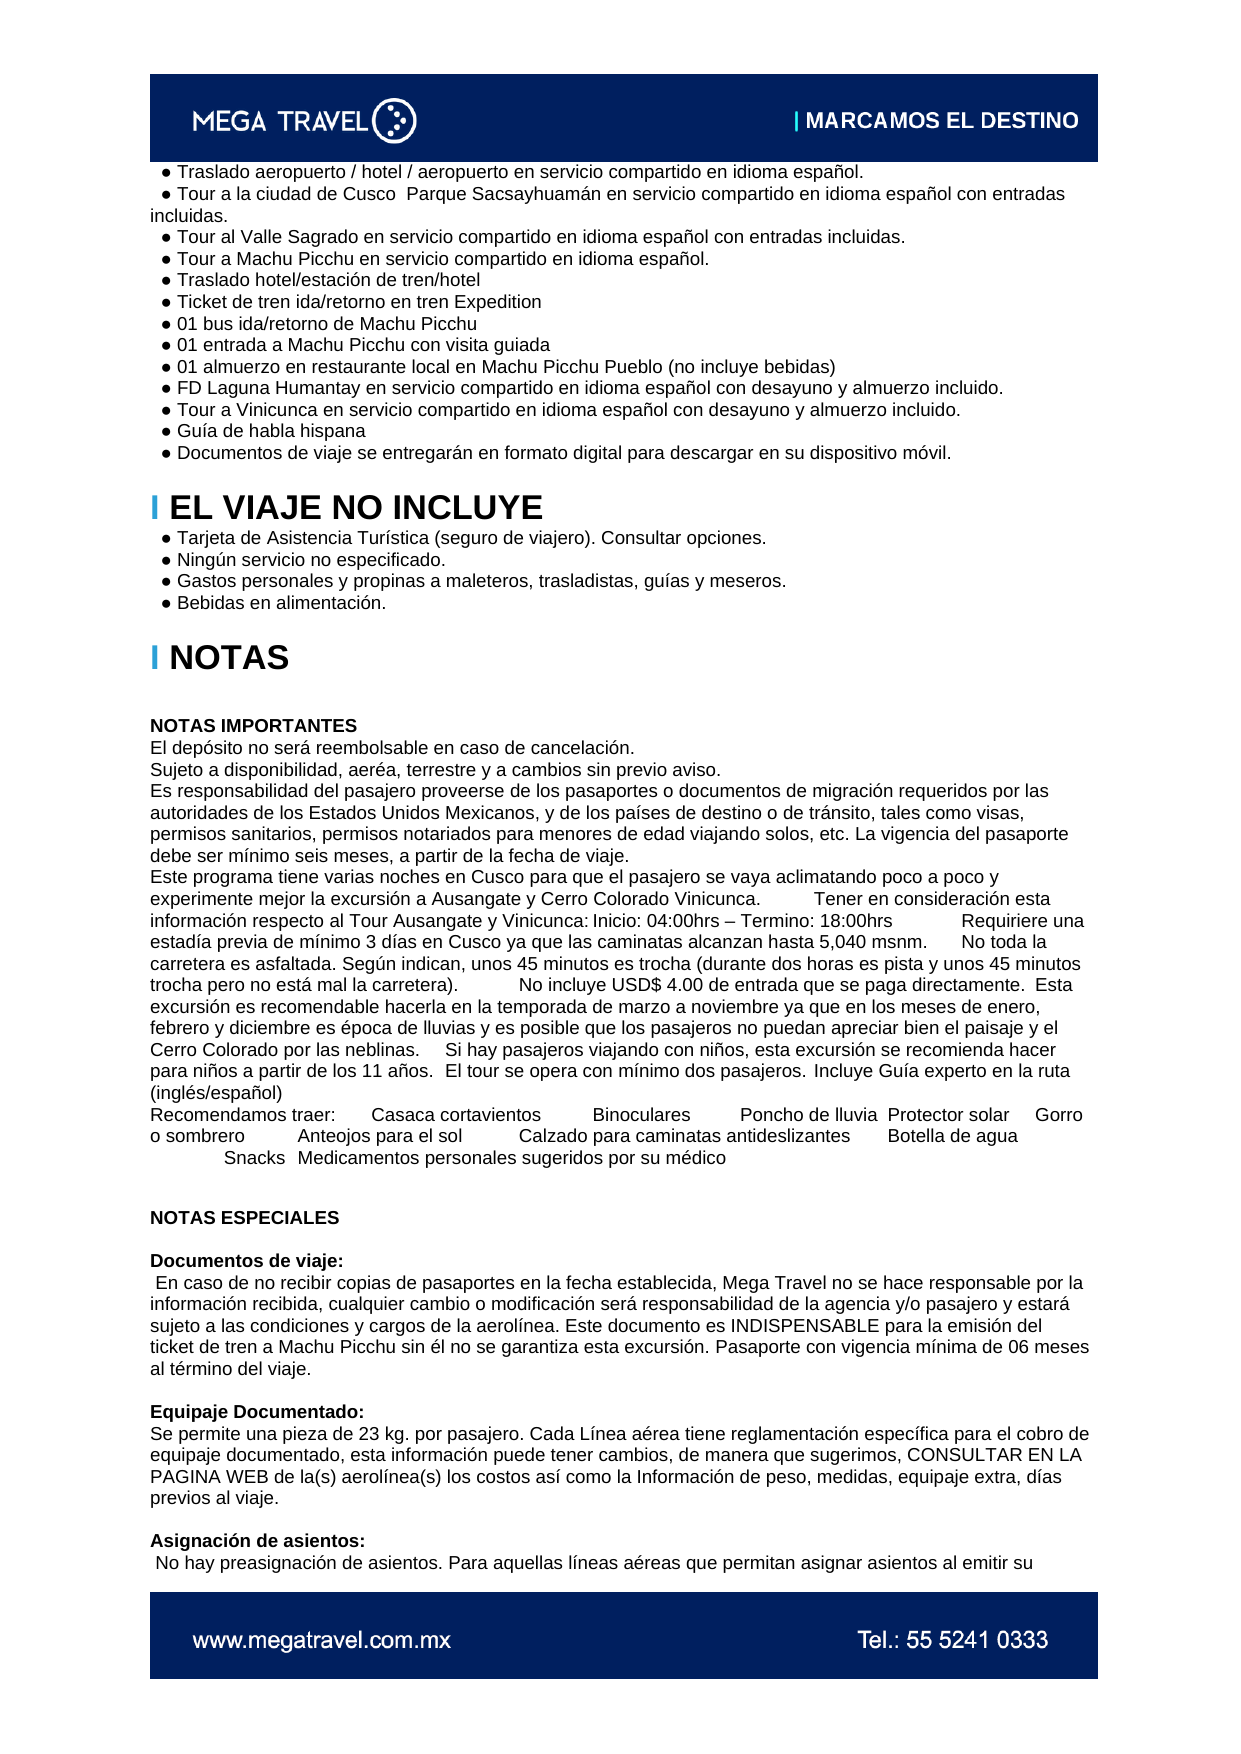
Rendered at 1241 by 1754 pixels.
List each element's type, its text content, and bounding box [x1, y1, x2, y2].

text ● Ticket de tren ida/retorno en tren Expedition [150, 291, 1090, 312]
text ● Tour a Machu Picchu en servicio compartido en idioma español. [150, 248, 1090, 269]
text ● 01 bus ida/retorno de Machu Picchu [150, 312, 1090, 334]
text ● Tour a la ciudad de Cusco Parque Sacsayhuamán en servicio compartido en idioma español con entradas incluidas. [150, 183, 1090, 226]
text ● Documentos de viaje se entregarán en formato digital para descargar en su dispositivo móvil. [150, 442, 1090, 463]
text ● Traslado aeropuerto / hotel / aeropuerto en servicio compartido en idioma español. [150, 161, 1090, 183]
picture [150, 1592, 1098, 1679]
text Asignación de asientos: [150, 1530, 1090, 1552]
text Se permite una pieza de 23 kg. por pasajero. Cada Línea aérea tiene reglamentación específica para el cobro de equipaje documentado, esta información puede tener cambios, de manera que sugerimos, CONSULTAR EN LA PAGINA WEB de la(s) aerolínea(s) los costos así como la Información de peso, medidas, equipaje extra, días previos al viaje. [150, 1422, 1090, 1509]
text Sujeto a disponibilidad, aeréa, terrestre y a cambios sin previo aviso. [150, 758, 1090, 780]
text Es responsabilidad del pasajero proveerse de los pasaportes o documentos de migración requeridos por las autoridades de los Estados Unidos Mexicanos, y de los países de destino o de tránsito, tales como visas, permisos sanitarios, permisos notariados para menores de edad viajando solos, etc. La vigencia del pasaporte debe ser mínimo seis meses, a partir de la fecha de viaje. [150, 780, 1090, 866]
text NOTAS IMPORTANTES [150, 715, 1090, 737]
text ● Ningún servicio no especificado. [150, 548, 1090, 570]
picture [150, 74, 1098, 162]
text ● Bebidas en alimentación. [150, 591, 1090, 613]
text En caso de no recibir copias de pasaportes en la fecha establecida, Mega Travel no se hace responsable por la información recibida, cualquier cambio o modificación será responsabilidad de la agencia y/o pasajero y estará sujeto a las condiciones y cargos de la aerolínea. Este documento es INDISPENSABLE para la emisión del ticket de tren a Machu Picchu sin él no se garantiza esta excursión. Pasaporte con vigencia mínima de 06 meses al término del viaje. [150, 1272, 1090, 1379]
text Recomendamos traer: Casaca cortavientos Binoculares Poncho de lluvia Protector solar Gorro o sombrero Anteojos para el sol Calzado para caminatas antideslizantes Botella de agua Snacks Medicamentos personales sugeridos por su médico [150, 1103, 1090, 1168]
text Equipaje Documentado: [150, 1401, 1090, 1422]
text El depósito no será reembolsable en caso de cancelación. [150, 737, 1090, 758]
text Documentos de viaje: [150, 1250, 1090, 1272]
text Este programa tiene varias noches en Cusco para que el pasajero se vaya aclimatando poco a poco y experimente mejor la excursión a Ausangate y Cerro Colorado Vinicunca. Tener en consideración esta información respecto al Tour Ausangate y Vinicunca: Inicio: 04:00hrs – Termino: 18:00hrs Requiriere una estadía previa de mínimo 3 días en Cusco ya que las caminatas alcanzan hasta 5,040 msnm. No toda la carretera es asfaltada. Según indican, unos 45 minutos es trocha (durante dos horas es pista y unos 45 minutos trocha pero no está mal la carretera). No incluye USD$ 4.00 de entrada que se paga directamente. Esta excursión es recomendable hacerla en la temporada de marzo a noviembre ya que en los meses de enero, febrero y diciembre es época de lluvias y es posible que los pasajeros no puedan apreciar bien el paisaje y el Cerro Colorado por las neblinas. Si hay pasajeros viajando con niños, esta excursión se recomienda hacer para niños a partir de los 11 años. El tour se opera con mínimo dos pasajeros. Incluye Guía experto en la ruta (inglés/español) [150, 866, 1090, 1103]
text ● 01 almuerzo en restaurante local en Machu Picchu Pueblo (no incluye bebidas) [150, 355, 1090, 377]
text ● 01 entrada a Machu Picchu con visita guiada [150, 334, 1090, 355]
text ● Gastos personales y propinas a maleteros, trasladistas, guías y meseros. [150, 570, 1090, 591]
text ● FD Laguna Humantay en servicio compartido en idioma español con desayuno y almuerzo incluido. [150, 377, 1090, 398]
text ● Tour al Valle Sagrado en servicio compartido en idioma español con entradas incluidas. [150, 226, 1090, 248]
text ● Tour a Vinicunca en servicio compartido en idioma español con desayuno y almuerzo incluido. [150, 398, 1090, 420]
text ● Guía de habla hispana [150, 420, 1090, 442]
text ● Traslado hotel/estación de tren/hotel [150, 269, 1090, 291]
text ● Tarjeta de Asistencia Turística (seguro de viajero). Consultar opciones. [150, 527, 1090, 548]
text NOTAS ESPECIALES [150, 1207, 1090, 1228]
